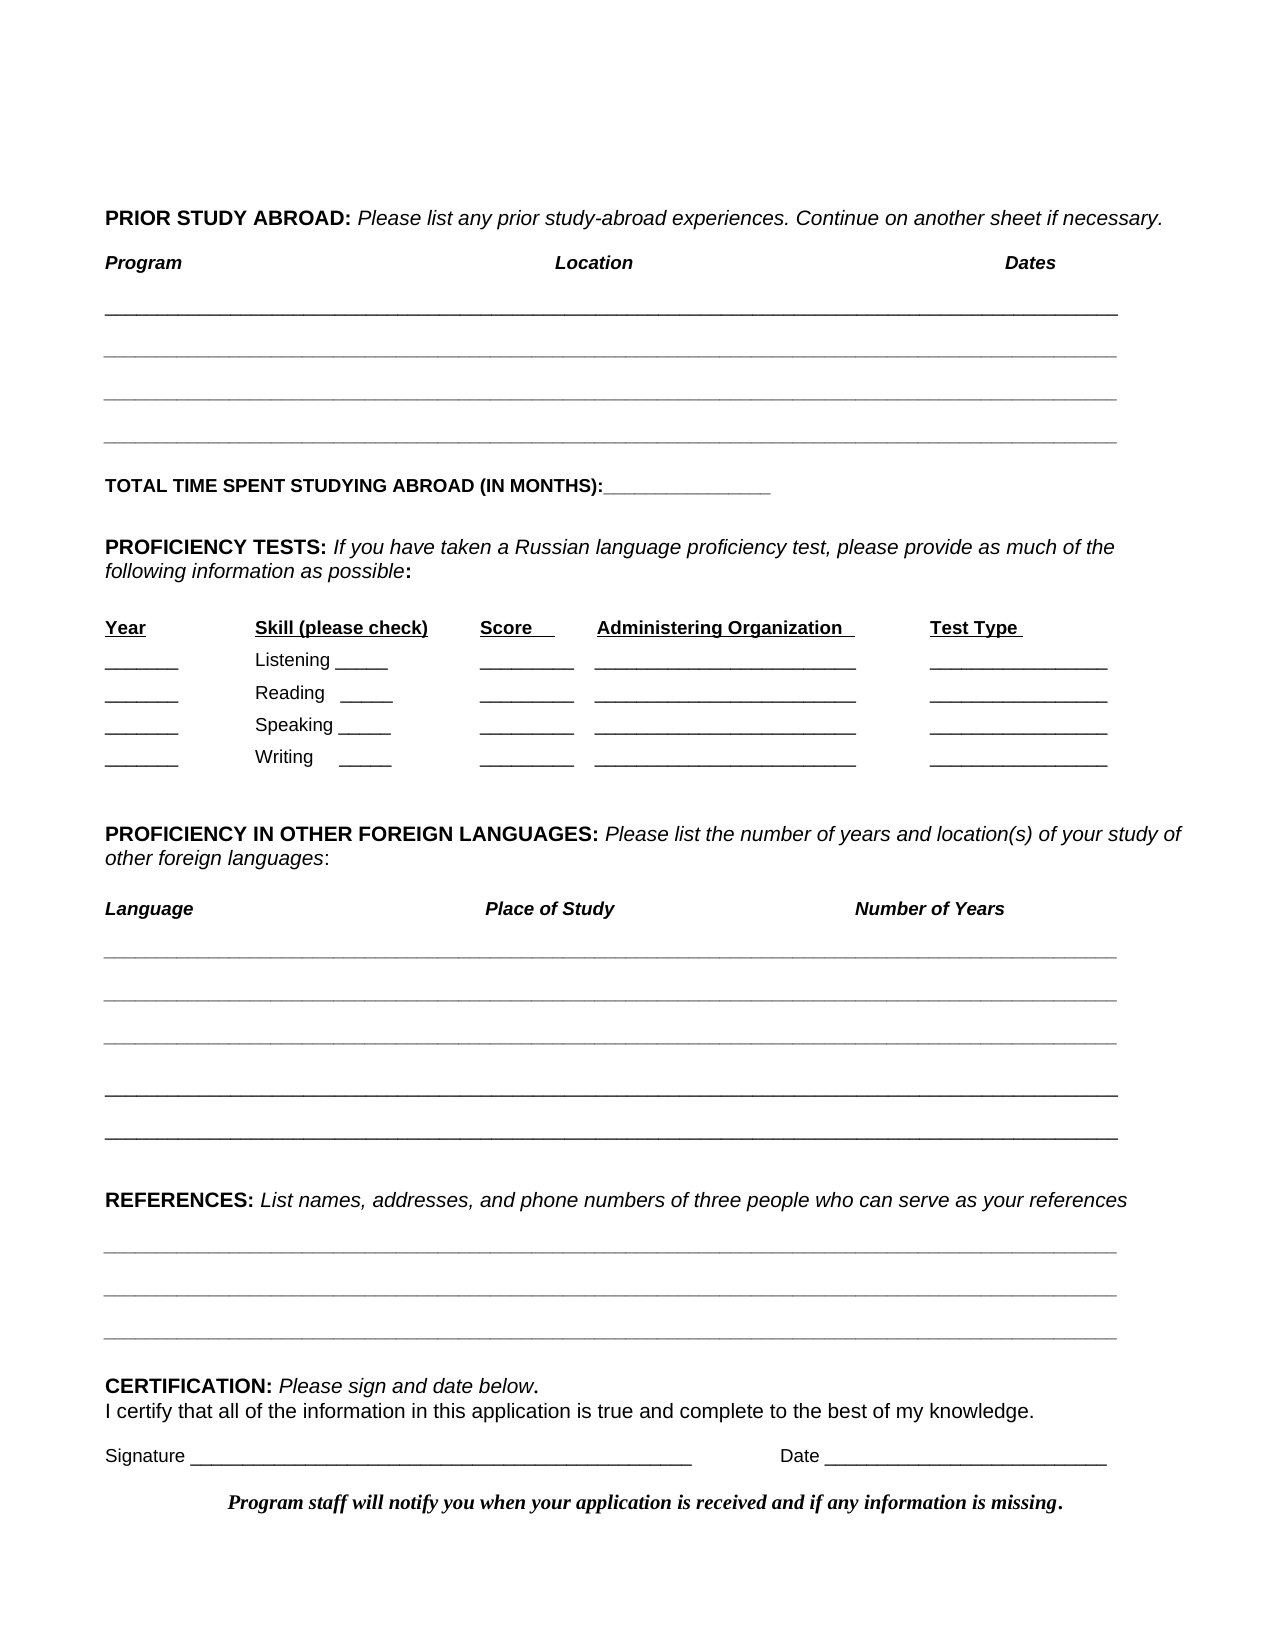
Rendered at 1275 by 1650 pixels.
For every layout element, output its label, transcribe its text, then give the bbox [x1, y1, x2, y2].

text _______ Reading _____ _________ _________________________ _________________ [105, 682, 1185, 703]
text Program Location Dates [105, 252, 1185, 273]
text _________________________________________________________________________________________________ [105, 1277, 1185, 1298]
text _________________________________________________________________________________________________ [105, 982, 1185, 1004]
text PRIOR STUDY ABROAD: Please list any prior study-abroad experiences. Continue on another sheet if necessary. [105, 206, 1185, 230]
text Year Skill (please check) Score Administering Organization Test Type [105, 617, 1185, 638]
text _________________________________________________________________________________________________ [105, 1320, 1185, 1341]
text _________________________________________________________________________________________________ [105, 424, 1185, 446]
text Signature ________________________________________________ Date ___________________________ [105, 1444, 1185, 1466]
text _________________________________________________________________________________________________ [105, 1119, 1185, 1140]
text _________________________________________________________________________________________________ [105, 338, 1185, 359]
text _________________________________________________________________________________________________ [105, 1076, 1185, 1097]
text Language Place of Study Number of Years [105, 898, 1185, 920]
text TOTAL TIME SPENT STUDYING ABROAD (IN MONTHS):________________ [105, 474, 1185, 496]
text REFERENCES: List names, addresses, and phone numbers of three people who can serve as your references [105, 1188, 1185, 1212]
text _________________________________________________________________________________________________ [105, 1025, 1185, 1047]
text CERTIFICATION: Please sign and date below. [105, 1370, 1185, 1399]
text PROFICIENCY TESTS: If you have taken a Russian language proficiency test, please provide as much of the following information as possible: [105, 535, 1185, 583]
text _________________________________________________________________________________________________ [105, 1234, 1185, 1255]
text PROFICIENCY IN OTHER FOREIGN LANGUAGES: Please list the number of years and location(s) of your study of other foreign languages: [105, 822, 1185, 869]
text I certify that all of the information in this application is true and complete to the best of my knowledge. [105, 1399, 1185, 1423]
text _________________________________________________________________________________________________ [105, 381, 1185, 403]
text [105, 295, 1185, 316]
text _________________________________________________________________________________________________ [105, 939, 1185, 961]
text _______ Speaking _____ _________ _________________________ _________________ [105, 714, 1185, 735]
text _______ Writing _____ _________ _________________________ _________________ [105, 746, 1185, 768]
text Program staff will notify you when your application is received and if any information is missing. [105, 1490, 1185, 1514]
text _______ Listening _____ _________ _________________________ _________________ [105, 649, 1185, 671]
